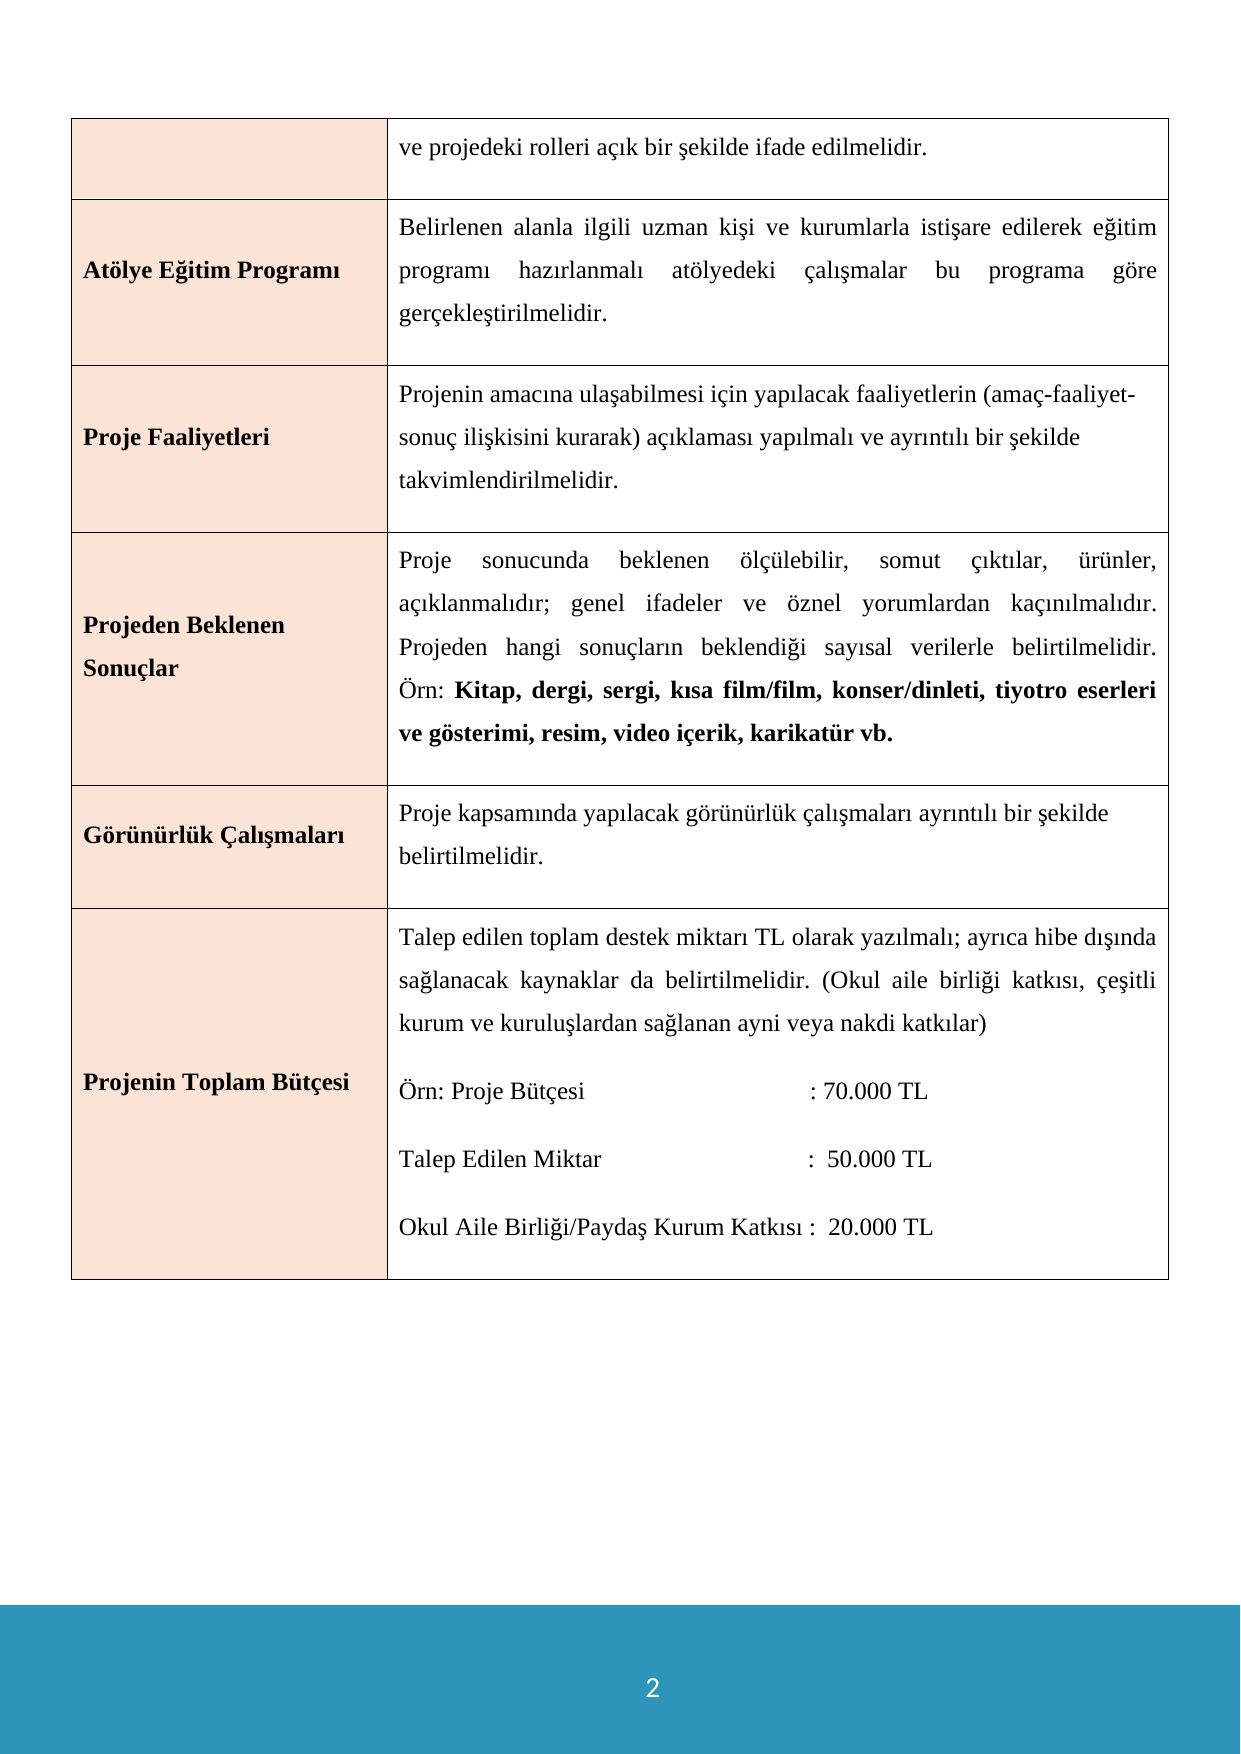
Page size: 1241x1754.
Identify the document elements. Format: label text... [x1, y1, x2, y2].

table_cell Görünürlük Çalışmaları [72, 786, 387, 908]
table_cell Atölye Eğitim Programı [72, 200, 387, 365]
table_cell Projeden Beklenen Sonuçlar [72, 533, 387, 785]
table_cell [72, 119, 387, 198]
table_cell Projenin Toplam Bütçesi [72, 909, 387, 1279]
table_cell Proje sonucunda beklenen ölçülebilir, somut çıktılar, ürünler, açıklanmalıdır; genel ifadeler ve öznel yorumlardan kaçınılmalıdır. Projeden hangi sonuçların beklendiği sayısal verilerle belirtilmelidir. Örn: Kitap, dergi, sergi, kısa film/film, konser/dinleti, tiyotro eserleri ve gösterimi, resim, video içerik, karikatür vb. [388, 533, 1168, 785]
table_cell Projenin amacına ulaşabilmesi için yapılacak faaliyetlerin (amaç-faaliyet-sonuç ilişkisini kurarak) açıklaması yapılmalı ve ayrıntılı bir şekilde takvimlendirilmelidir. [388, 366, 1168, 532]
table_cell Proje kapsamında yapılacak görünürlük çalışmaları ayrıntılı bir şekilde belirtilmelidir. [388, 786, 1168, 908]
table_cell Proje Faaliyetleri [72, 366, 387, 532]
table_cell Talep edilen toplam destek miktarı TL olarak yazılmalı; ayrıca hibe dışında sağlanacak kaynaklar da belirtilmelidir. (Okul aile birliği katkısı, çeşitli kurum ve kuruluşlardan sağlanan ayni veya nakdi katkılar) Örn: Proje Bütçesi : 70.000 TL Talep Edilen Miktar : 50.000 TL Okul Aile Birliği/Paydaş Kurum Katkısı : 20.000 TL [388, 909, 1168, 1279]
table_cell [388, 119, 1168, 198]
table_cell Belirlenen alanla ilgili uzman kişi ve kurumlarla istişare edilerek eğitim programı hazırlanmalı atölyedeki çalışmalar bu programa göre gerçekleştirilmelidir. [388, 200, 1168, 365]
